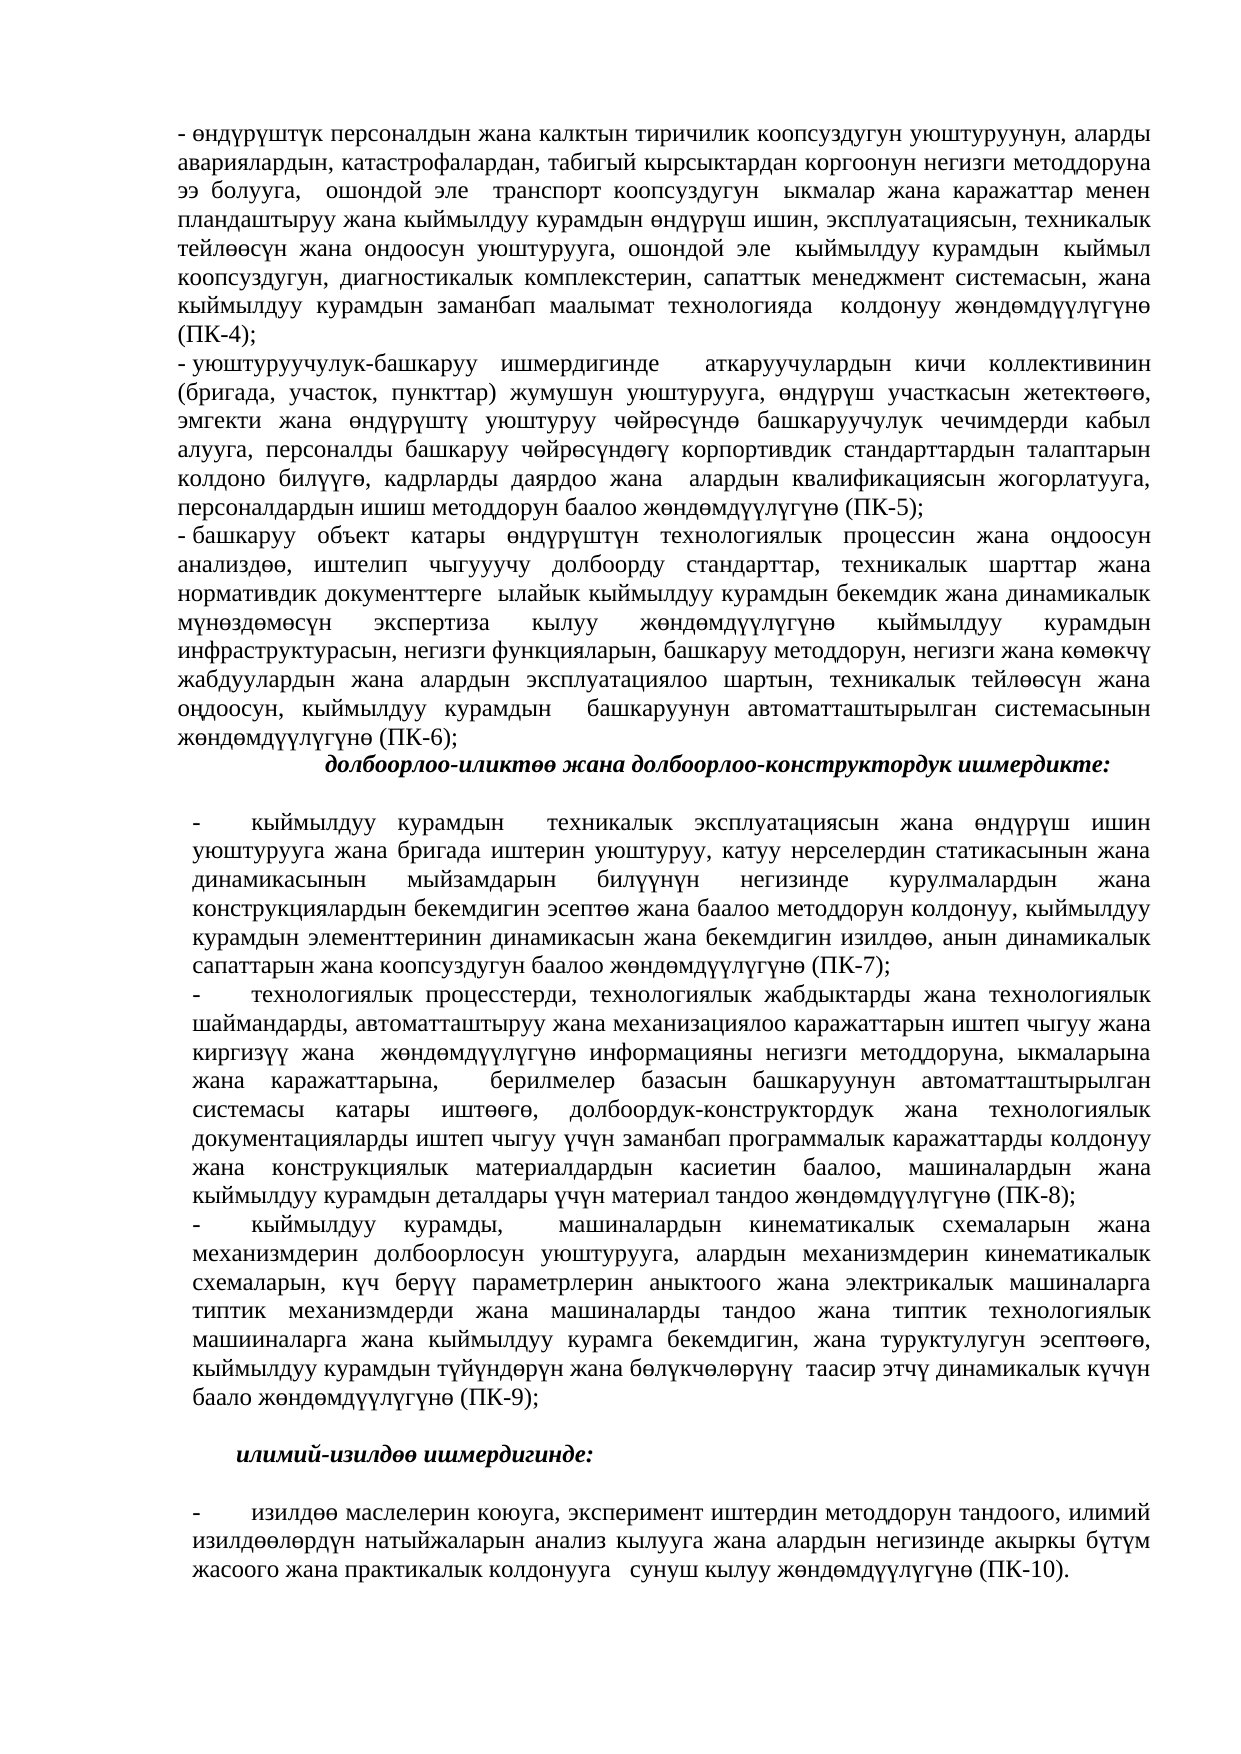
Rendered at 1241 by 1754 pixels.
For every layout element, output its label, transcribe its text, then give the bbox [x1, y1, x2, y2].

list технологиялык процесстерди, технологиялык жабдыктарды жана технологиялык шаймандарды, автоматташтыруу жана механизациялоо каражаттарын иштеп чыгуу жана киргизүү жана жөндөмдүүлүгүнө информацияны негизги методдоруна, ыкмаларына жана каражаттарына, берилмелер базасын башкаруунун автоматташтырылган системасы катары иштөөгө, долбоордук-конструктордук жана технологиялык документацияларды иштеп чыгуу үчүн заманбап программалык каражаттарды колдонуу жана конструкциялык материалдардын касиетин баалоо, машиналардын жана кыймылдуу курамдын деталдары үчүн материал тандоо жөндөмдүүлүгүнө (ПК-8); [192, 979, 1152, 1209]
text долбоорлоо-иликтөө жана долбоорлоо-конструктордук ишмердикте: [267, 751, 1152, 778]
list кыймылдуу курамды, машиналардын кинематикалык схемаларын жана механизмдерин долбоорлосун уюштурууга, алардын механизмдерин кинематикалык схемаларын, күч берүү параметрлерин аныктоого жана электрикалык машиналарга типтик механизмдерди жана машиналарды тандоо жана типтик технологиялык машииналарга жана кыймылдуу курамга бекемдигин, жана туруктулугун эсептөөгө, кыймылдуу курамдын түйүндөрүн жана бөлүкчөлөрүнү таасир этчү динамикалык күчүн баало жөндөмдүүлүгүнө (ПК-9); [192, 1209, 1152, 1410]
list кыймылдуу курамдын техникалык эксплуатациясын жана өндүрүш ишин уюштурууга жана бригада иштерин уюштуруу, катуу нерселердин статикасынын жана динамикасынын мыйзамдарын билүүнүн негизинде курулмалардын жана конструкциялардын бекемдигин эсептөө жана баалоо методдорун колдонуу, кыймылдуу курамдын элементтеринин динамикасын жана бекемдигин изилдөө, анын динамикалык сапаттарын жана коопсуздугун баалоо жөндөмдүүлүгүнө (ПК-7); [192, 807, 1152, 979]
list изилдөө маслелерин коюуга, эксперимент иштердин методдорун тандоого, илимий изилдөөлөрдүн натыйжаларын анализ кылууга жана алардын негизинде акыркы бүтүм жасоого жана практикалык колдонууга сунуш кылуу жөндөмдүүлүгүнө (ПК-10). [192, 1497, 1152, 1583]
list өндүрүштүк персоналдын жана калктын тиричилик коопсуздугун уюштуруунун, аларды авариялардын, катастрофалардан, табигый кырсыктардан коргоонун негизги методдоруна ээ болууга, ошондой эле транспорт коопсуздугун ыкмалар жана каражаттар менен пландаштыруу жана кыймылдуу курамдын өндүрүш ишин, эксплуатациясын, техникалык тейлөөсүн жана ондоосун уюштурууга, ошондой эле кыймылдуу курамдын кыймыл коопсуздугун, диагностикалык комплекстерин, сапаттык менеджмент системасын, жана кыймылдуу курамдын заманбап маалымат технологияда колдонуу жөндөмдүүлүгүнө (ПК-4); [177, 118, 1152, 348]
list уюштуруучулук-башкаруу ишмердигинде аткаруучулардын кичи коллективинин (бригада, участок, пункттар) жумушун уюштурууга, өндүрүш участкасын жетектөөгө, эмгекти жана өндүрүштү уюштуруу чөйрөсүндө башкаруучулук чечимдерди кабыл алууга, персоналды башкаруу чөйрөсүндөгү корпортивдик стандарттардын талаптарын колдоно билүүгө, кадрларды даярдоо жана алардын квалификациясын жогорлатууга, персоналдардын ишиш методдорун баалоо жөндөмдүүлүгүнө (ПК-5); [177, 348, 1152, 521]
text илимий-изилдөө ишмердигинде: [192, 1439, 1152, 1468]
list башкаруу объект катары өндүрүштүн технологиялык процессин жана оңдоосун анализдөө, иштелип чыгууучу долбоорду стандарттар, техникалык шарттар жана нормативдик документтерге ылайык кыймылдуу курамдын бекемдик жана динамикалык мүнөздөмөсүн экспертиза кылуу жөндөмдүүлүгүнө кыймылдуу курамдын инфраструктурасын, негизги функцияларын, башкаруу методдорун, негизги жана көмөкчү жабдуулардын жана алардын эксплуатациялоо шартын, техникалык тейлөөсүн жана оңдоосун, кыймылдуу курамдын башкаруунун автоматташтырылган системасынын жөндөмдүүлүгүнө (ПК-6); [177, 521, 1152, 751]
